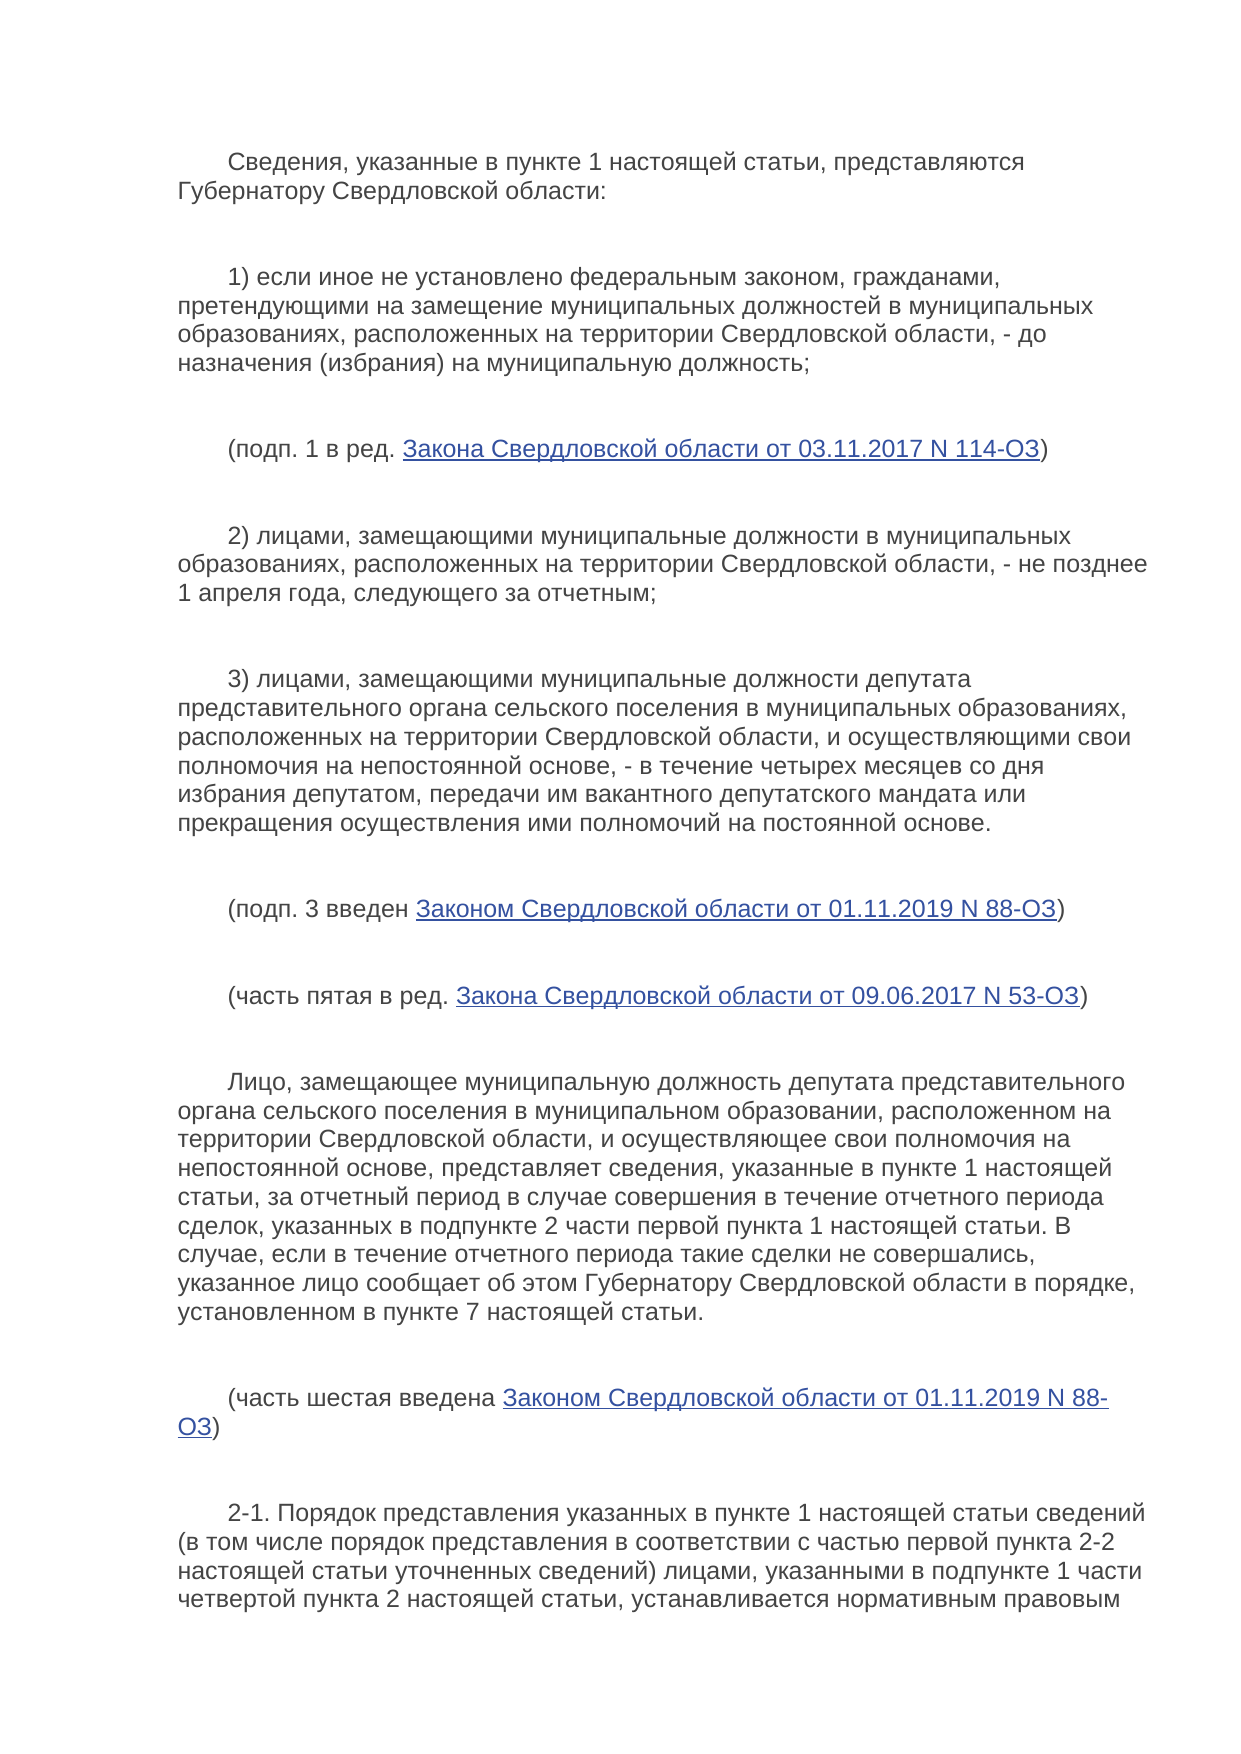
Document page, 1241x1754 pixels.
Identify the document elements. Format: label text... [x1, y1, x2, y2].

text (подп. 3 введен Законом Свердловской области от 01.11.2019 N 88-ОЗ) [177, 894, 1152, 952]
text 1) если иное не установлено федеральным законом, гражданами, претендующими на замещение муниципальных должностей в муниципальных образованиях, расположенных на территории Свердловской области, - до назначения (избрания) на муниципальную должность; [177, 262, 1152, 406]
text (часть шестая введена Законом Свердловской области от 01.11.2019 N 88-ОЗ) [177, 1383, 1152, 1469]
text 3) лицами, замещающими муниципальные должности депутата представительного органа сельского поселения в муниципальных образованиях, расположенных на территории Свердловской области, и осуществляющими свои полномочия на непостоянной основе, - в течение четырех месяцев со дня избрания депутатом, передачи им вакантного депутатского мандата или прекращения осуществления ими полномочий на постоянной основе. [177, 664, 1152, 866]
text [177, 1498, 1152, 1613]
text (подп. 1 в ред. Закона Свердловской области от 03.11.2017 N 114-ОЗ) [177, 434, 1152, 492]
text Лицо, замещающее муниципальную должность депутата представительного органа сельского поселения в муниципальном образовании, расположенном на территории Свердловской области, и осуществляющее свои полномочия на непостоянной основе, представляет сведения, указанные в пункте 1 настоящей статьи, за отчетный период в случае совершения в течение отчетного периода сделок, указанных в подпункте 2 части первой пункта 1 настоящей статьи. В случае, если в течение отчетного периода такие сделки не совершались, указанное лицо сообщает об этом Губернатору Свердловской области в порядке, установленном в пункте 7 настоящей статьи. [177, 1067, 1152, 1354]
text 2) лицами, замещающими муниципальные должности в муниципальных образованиях, расположенных на территории Свердловской области, - не позднее 1 апреля года, следующего за отчетным; [177, 521, 1152, 636]
text (часть пятая в ред. Закона Свердловской области от 09.06.2017 N 53-ОЗ) [177, 981, 1152, 1038]
text Сведения, указанные в пункте 1 настоящей статьи, представляются Губернатору Свердловской области: [177, 147, 1152, 233]
